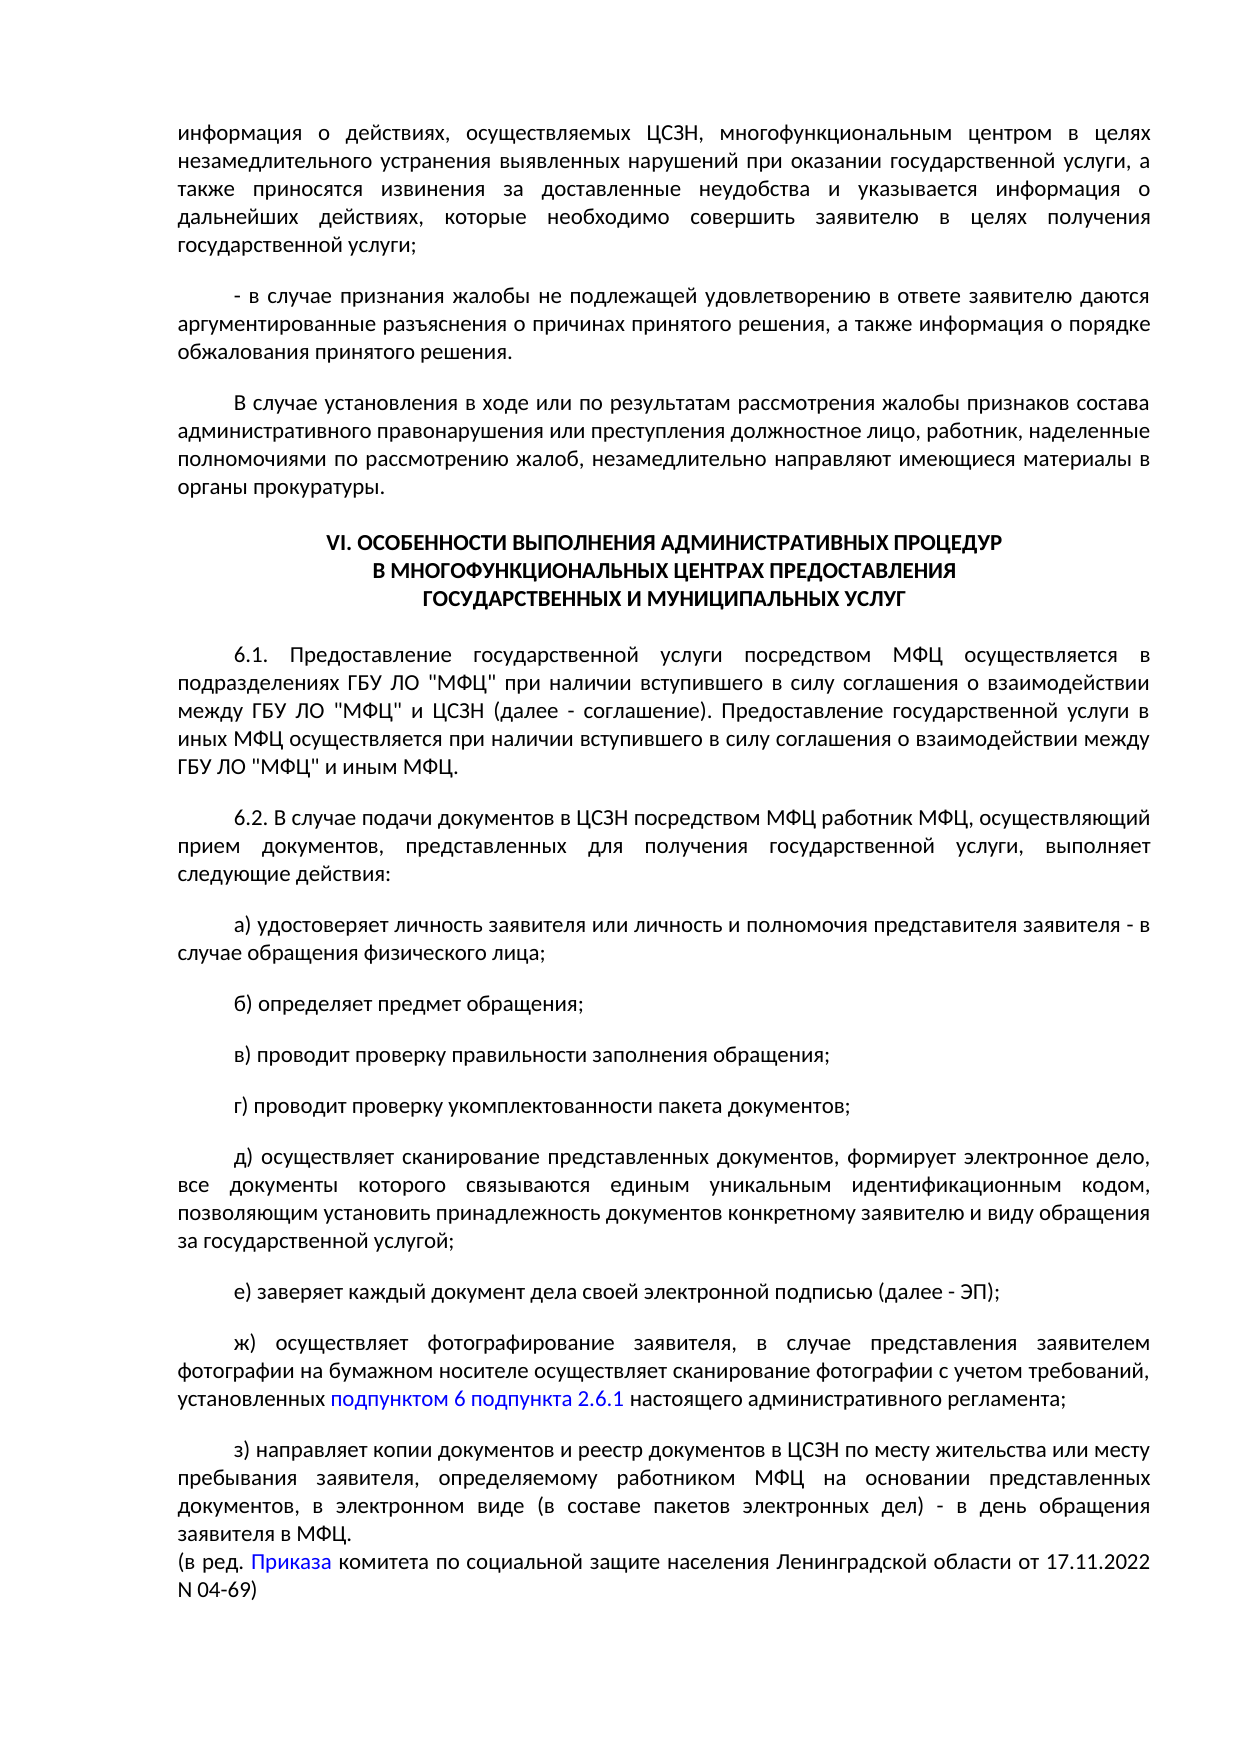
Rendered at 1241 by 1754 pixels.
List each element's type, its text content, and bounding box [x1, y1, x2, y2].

title ГОСУДАРСТВЕННЫХ И МУНИЦИПАЛЬНЫХ УСЛУГ [177, 584, 1152, 612]
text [177, 118, 1152, 258]
text (в ред. Приказа комитета по социальной защите населения Ленинградской области от 17.11.2022 N 04-69) [177, 1547, 1152, 1603]
text з) направляет копии документов и реестр документов в ЦСЗН по месту жительства или месту пребывания заявителя, определяемому работником МФЦ на основании представленных документов, в электронном виде (в составе пакетов электронных дел) - в день обращения заявителя в МФЦ. [177, 1435, 1152, 1547]
text - в случае признания жалобы не подлежащей удовлетворению в ответе заявителю даются аргументированные разъяснения о причинах принятого решения, а также информация о порядке обжалования принятого решения. [177, 281, 1152, 365]
text 6.1. Предоставление государственной услуги посредством МФЦ осуществляется в подразделениях ГБУ ЛО "МФЦ" при наличии вступившего в силу соглашения о взаимодействии между ГБУ ЛО "МФЦ" и ЦСЗН (далее - соглашение). Предоставление государственной услуги в иных МФЦ осуществляется при наличии вступившего в силу соглашения о взаимодействии между ГБУ ЛО "МФЦ" и иным МФЦ. [177, 640, 1152, 780]
text б) определяет предмет обращения; [177, 989, 1152, 1017]
text а) удостоверяет личность заявителя или личность и полномочия представителя заявителя - в случае обращения физического лица; [177, 910, 1152, 966]
title VI. ОСОБЕННОСТИ ВЫПОЛНЕНИЯ АДМИНИСТРАТИВНЫХ ПРОЦЕДУР [177, 528, 1152, 556]
text г) проводит проверку укомплектованности пакета документов; [177, 1091, 1152, 1119]
title В МНОГОФУНКЦИОНАЛЬНЫХ ЦЕНТРАХ ПРЕДОСТАВЛЕНИЯ [177, 556, 1152, 584]
text е) заверяет каждый документ дела своей электронной подписью (далее - ЭП); [177, 1277, 1152, 1305]
text 6.2. В случае подачи документов в ЦСЗН посредством МФЦ работник МФЦ, осуществляющий прием документов, представленных для получения государственной услуги, выполняет следующие действия: [177, 803, 1152, 887]
text в) проводит проверку правильности заполнения обращения; [177, 1040, 1152, 1068]
text В случае установления в ходе или по результатам рассмотрения жалобы признаков состава административного правонарушения или преступления должностное лицо, работник, наделенные полномочиями по рассмотрению жалоб, незамедлительно направляют имеющиеся материалы в органы прокуратуры. [177, 388, 1152, 500]
text ж) осуществляет фотографирование заявителя, в случае представления заявителем фотографии на бумажном носителе осуществляет сканирование фотографии с учетом требований, установленных подпунктом 6 подпункта 2.6.1 настоящего административного регламента; [177, 1328, 1152, 1412]
text д) осуществляет сканирование представленных документов, формирует электронное дело, все документы которого связываются единым уникальным идентификационным кодом, позволяющим установить принадлежность документов конкретному заявителю и виду обращения за государственной услугой; [177, 1142, 1152, 1254]
